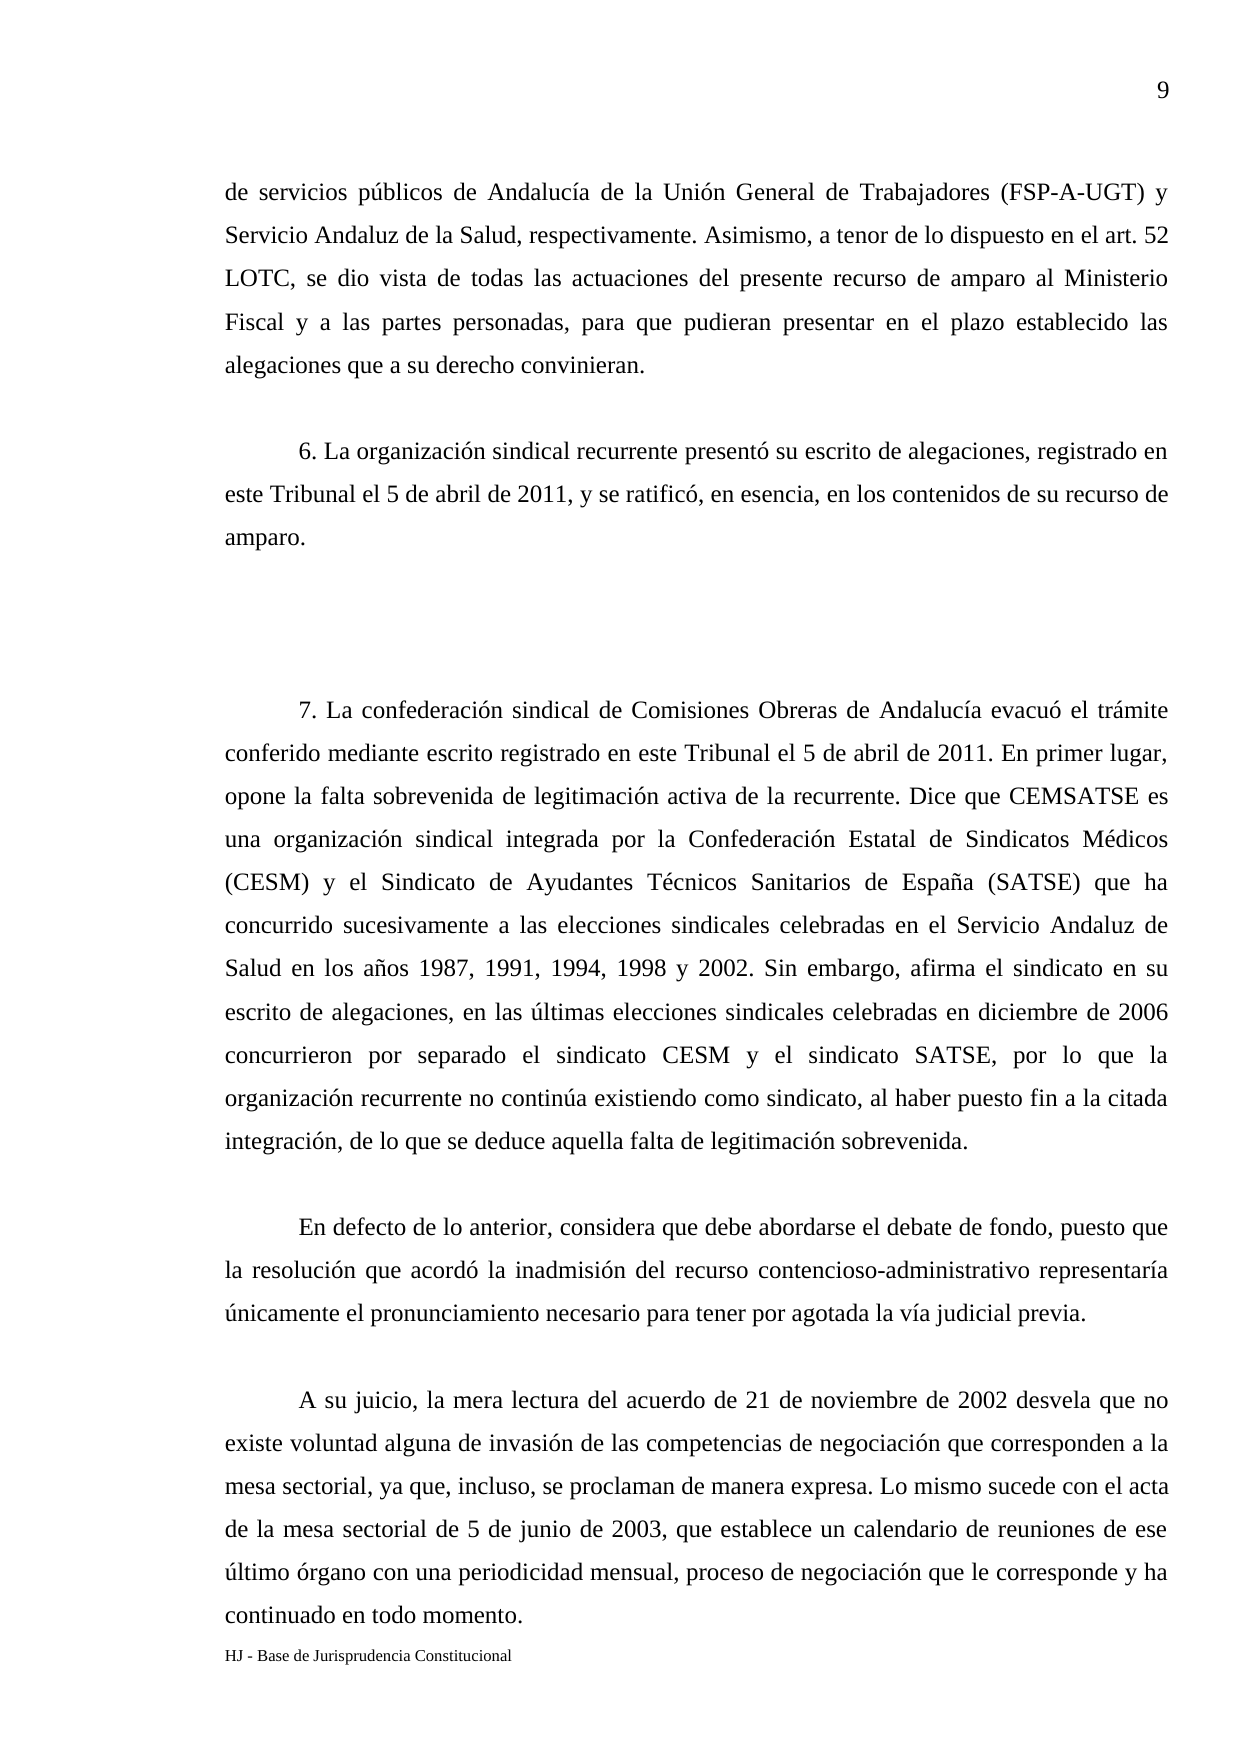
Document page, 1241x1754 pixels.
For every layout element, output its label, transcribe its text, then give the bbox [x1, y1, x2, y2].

text A su juicio, la mera lectura del acuerdo de 21 de noviembre de 2002 desvela que no existe voluntad alguna de invasión de las competencias de negociación que corresponden a la mesa sectorial, ya que, incluso, se proclaman de manera expresa. Lo mismo sucede con el acta de la mesa sectorial de 5 de junio de 2003, que establece un calendario de reuniones de ese último órgano con una periodicidad mensual, proceso de negociación que le corresponde y ha continuado en todo momento. [224, 1385, 1169, 1629]
text En defecto de lo anterior, considera que debe abordarse el debate de fondo, puesto que la resolución que acordó la inadmisión del recurso contencioso-administrativo representaría únicamente el pronunciamiento necesario para tener por agotada la vía judicial previa. [224, 1212, 1169, 1327]
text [224, 177, 1169, 378]
text 6. La organización sindical recurrente presentó su escrito de alegaciones, registrado en este Tribunal el 5 de abril de 2011, y se ratificó, en esencia, en los contenidos de su recurso de amparo. [224, 436, 1169, 551]
text 7. La confederación sindical de Comisiones Obreras de Andalucía evacuó el trámite conferido mediante escrito registrado en este Tribunal el 5 de abril de 2011. En primer lugar, opone la falta sobrevenida de legitimación activa de la recurrente. Dice que CEMSATSE es una organización sindical integrada por la Confederación Estatal de Sindicatos Médicos (CESM) y el Sindicato de Ayudantes Técnicos Sanitarios de España (SATSE) que ha concurrido sucesivamente a las elecciones sindicales celebradas en el Servicio Andaluz de Salud en los años 1987, 1991, 1994, 1998 y 2002. Sin embargo, afirma el sindicato en su escrito de alegaciones, en las últimas elecciones sindicales celebradas en diciembre de 2006 concurrieron por separado el sindicato CESM y el sindicato SATSE, por lo que la organización recurrente no continúa existiendo como sindicato, al haber puesto fin a la citada integración, de lo que se deduce aquella falta de legitimación sobrevenida. [224, 695, 1169, 1155]
